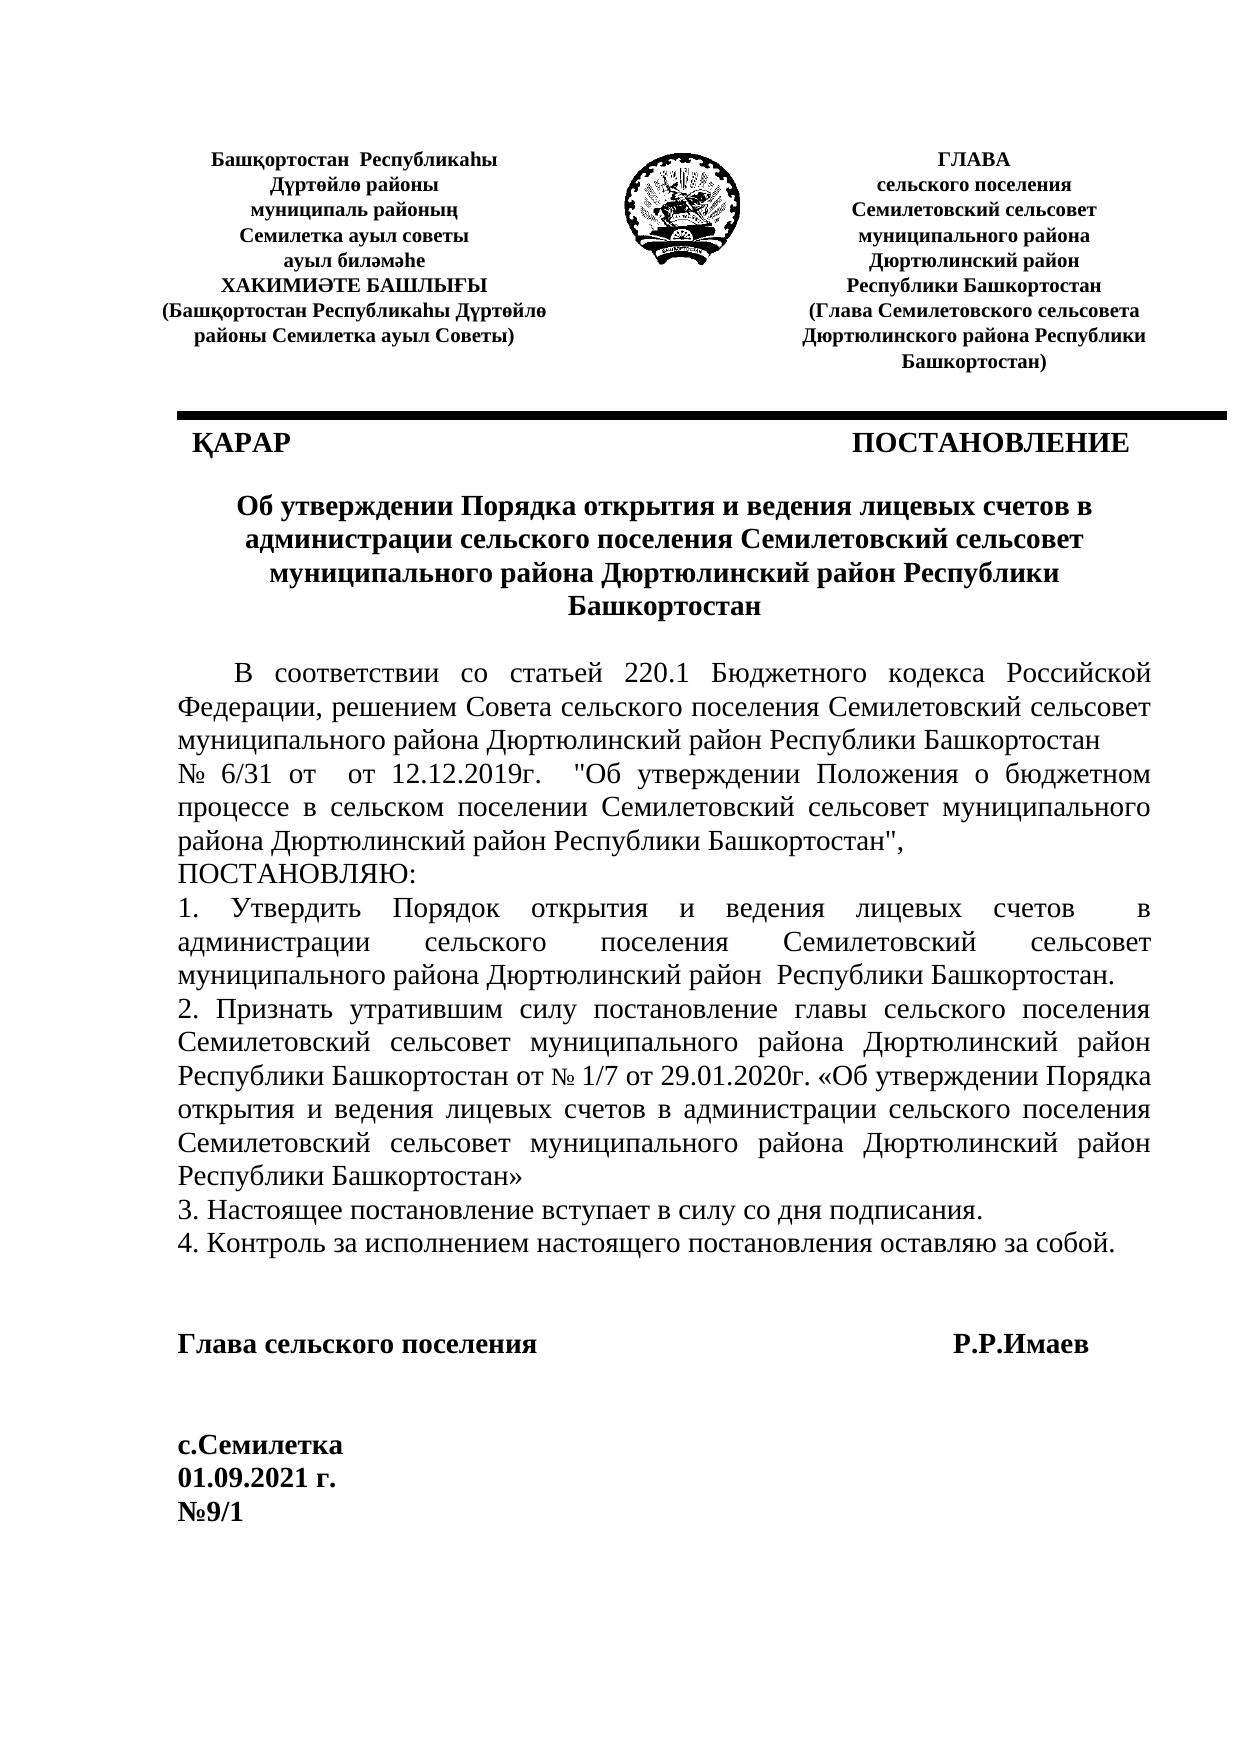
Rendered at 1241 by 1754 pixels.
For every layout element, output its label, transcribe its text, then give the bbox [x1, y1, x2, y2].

text В соответствии со статьей 220.1 Бюджетного кодекса Российской Федерации, решением Совета сельского поселения Семилетовский сельсовет муниципального района Дюртюлинский район Республики Башкортостан [177, 655, 1152, 756]
text 3. Настоящее постановление вступает в силу со дня подписания. [177, 1192, 1152, 1226]
table_header ГЛАВА сельского поселения Семилетовский сельсовет муниципального района Дюртюлинский район Республики Башкортостан (Глава Семилетовского сельсовета Дюртюлинского района Республики Башкортостан) [777, 147, 1171, 397]
text с.Семилетка [177, 1427, 1152, 1460]
text 1. Утвердить Порядок открытия и ведения лицевых счетов в администрации сельского поселения Семилетовский сельсовет муниципального района Дюртюлинский район Республики Башкортостан. [177, 890, 1152, 991]
text ПОСТАНОВЛЯЮ: [177, 857, 1152, 890]
text Об утверждении Порядка открытия и ведения лицевых счетов в администрации сельского поселения Семилетовский сельсовет муниципального района Дюртюлинский район Республики Башкортостан [177, 488, 1152, 622]
picture [616, 146, 748, 271]
table_header Башқортостан Республикаhы Дүртөйлө районы муниципаль районың Семилетка ауыл советы ауыл биләмәhе ХАКИМИӘТЕ БАШЛЫҒЫ (Башқортостан Республикаhы Дүртөйлө районы Семилетка ауыл Советы) [121, 147, 587, 397]
text № 6/31 от от 12.12.2019г. "Об утверждении Положения о бюджетном процессе в сельском поселении Семилетовский сельсовет муниципального района Дюртюлинский район Республики Башкортостан", [177, 756, 1152, 857]
text 4. Контроль за исполнением настоящего постановления оставляю за собой. [177, 1226, 1152, 1259]
text Глава сельского поселения Р.Р.Имаев [177, 1326, 1152, 1360]
text №9/1 [177, 1494, 1152, 1527]
text ҚАРАР ПОСТАНОВЛЕНИЕ [177, 425, 1152, 459]
text 2. Признать утратившим силу постановление главы сельского поселения Семилетовский сельсовет муниципального района Дюртюлинский район Республики Башкортостан от № 1/7 от 29.01.2020г. «Об утверждении Порядка открытия и ведения лицевых счетов в администрации сельского поселения Семилетовский сельсовет муниципального района Дюртюлинский район Республики Башкортостан» [177, 991, 1152, 1192]
table_header [587, 147, 777, 397]
text 01.09.2021 г. [177, 1460, 1152, 1494]
